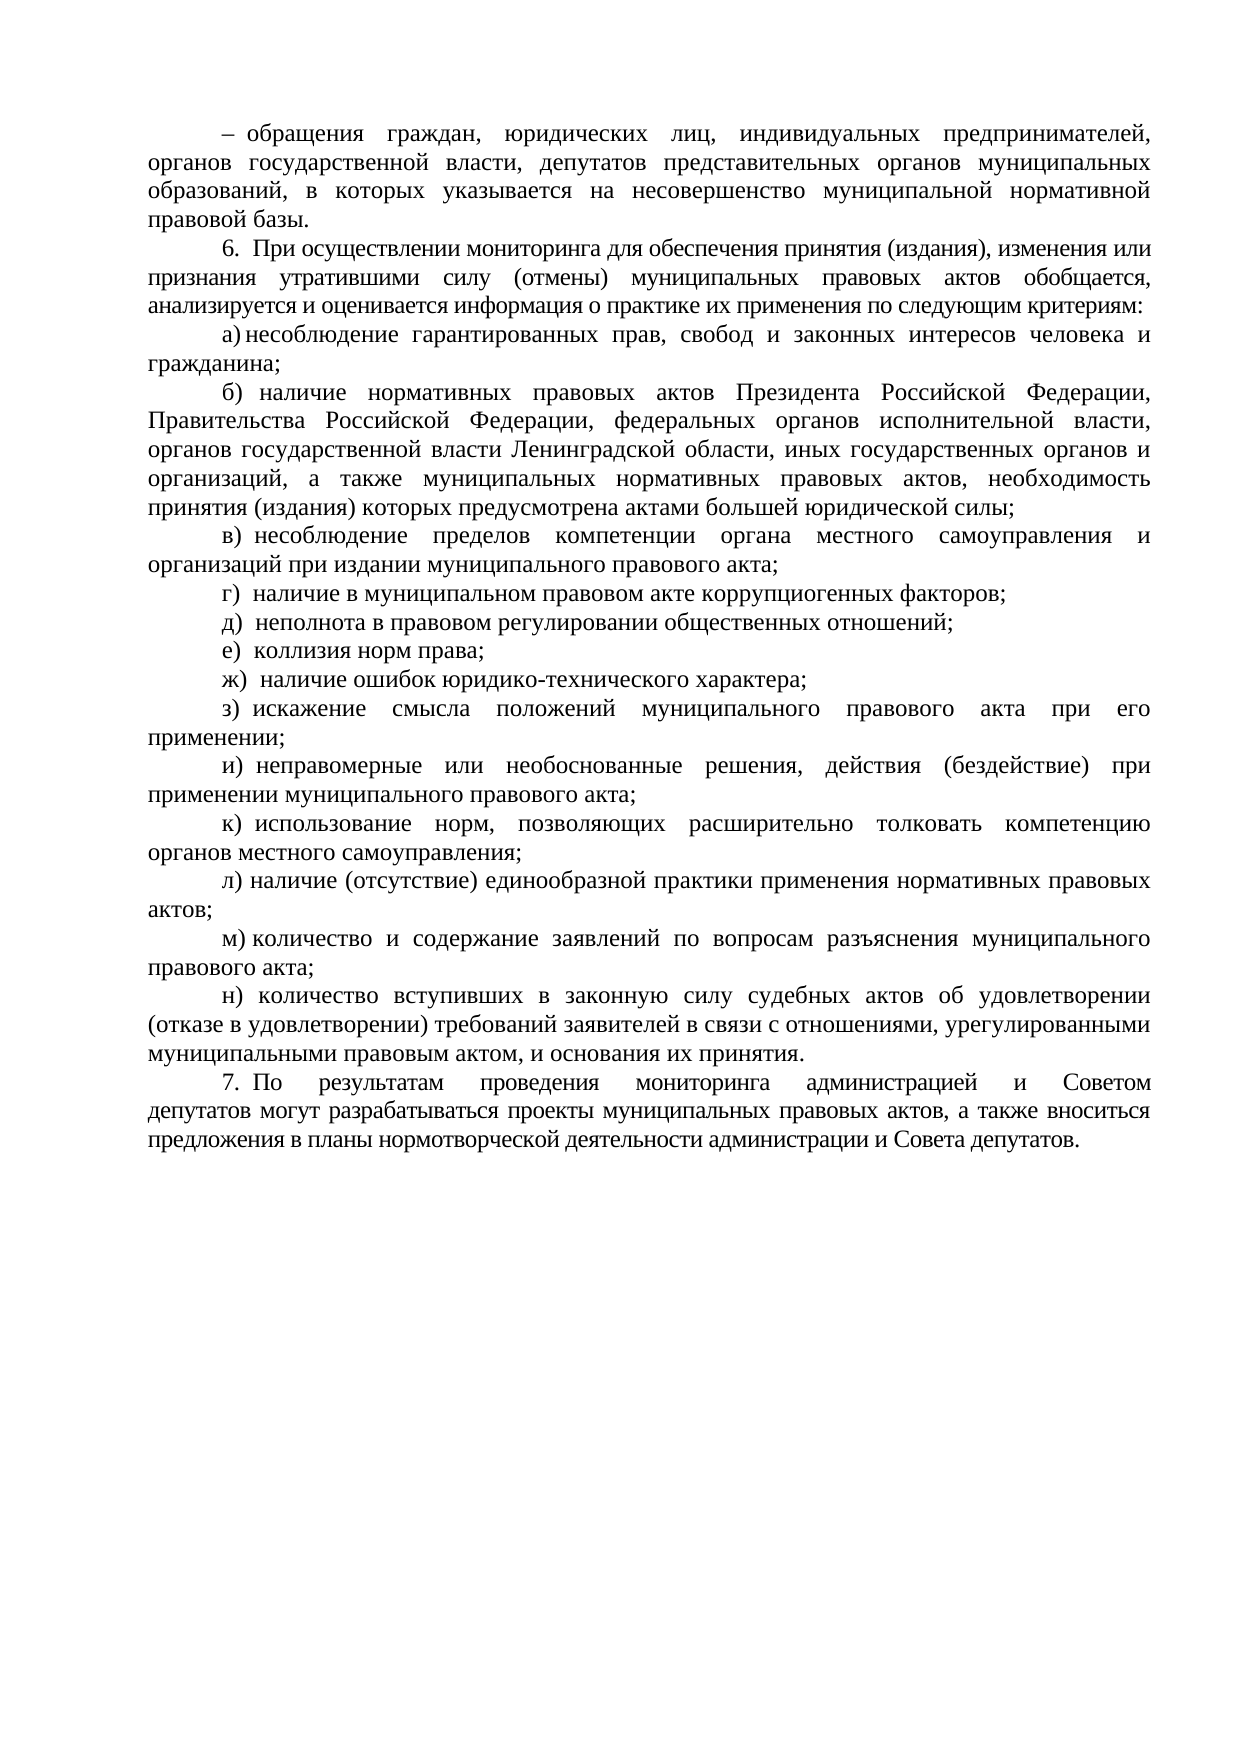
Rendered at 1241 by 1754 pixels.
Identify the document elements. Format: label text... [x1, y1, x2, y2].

text б) наличие нормативных правовых актов Президента Российской Федерации, Правительства Российской Федерации, федеральных органов исполнительной власти, органов государственной власти Ленинградской области, иных государственных органов и организаций, а также муниципальных нормативных правовых актов, необходимость принятия (издания) которых предусмотрена актами большей юридической силы; [148, 377, 1152, 521]
text д) неполнота в правовом регулировании общественных отношений; [148, 607, 1152, 636]
text з) искажение смысла положений муниципального правового акта при его применении; [148, 693, 1152, 751]
text в) несоблюдение пределов компетенции органа местного самоуправления и организаций при издании муниципального правового акта; [148, 521, 1152, 578]
text е) коллизия норм права; [148, 636, 1152, 664]
text 7. По результатам проведения мониторинга администрацией и Советом депутатов могут разрабатываться проекты муниципальных правовых актов, а также вноситься предложения в планы нормотворческой деятельности администрации и Совета депутатов. [148, 1067, 1152, 1153]
text 6. При осуществлении мониторинга для обеспечения принятия (издания), изменения или признания утратившими силу (отмены) муниципальных правовых актов обобщается, анализируется и оценивается информация о практике их применения по следующим критериям: [148, 233, 1152, 319]
text н) количество вступивших в законную силу судебных актов об удовлетворении (отказе в удовлетворении) требований заявителей в связи с отношениями, урегулированными муниципальными правовым актом, и основания их принятия. [148, 981, 1152, 1067]
text м) количество и содержание заявлений по вопросам разъяснения муниципального правового акта; [148, 923, 1152, 981]
text л) наличие (отсутствие) единообразной практики применения нормативных правовых актов; [148, 866, 1152, 923]
text г) наличие в муниципальном правовом акте коррупциогенных факторов; [148, 578, 1152, 607]
text и) неправомерные или необоснованные решения, действия (бездействие) при применении муниципального правового акта; [148, 751, 1152, 808]
text ж) наличие ошибок юридико-технического характера; [148, 664, 1152, 693]
text – обращения граждан, юридических лиц, индивидуальных предпринимателей, органов государственной власти, депутатов представительных органов муниципальных образований, в которых указывается на несовершенство муниципальной нормативной правовой базы. [148, 118, 1152, 233]
text а) несоблюдение гарантированных прав, свобод и законных интересов человека и гражданина; [148, 319, 1152, 377]
text к) использование норм, позволяющих расширительно толковать компетенцию органов местного самоуправления; [148, 808, 1152, 866]
